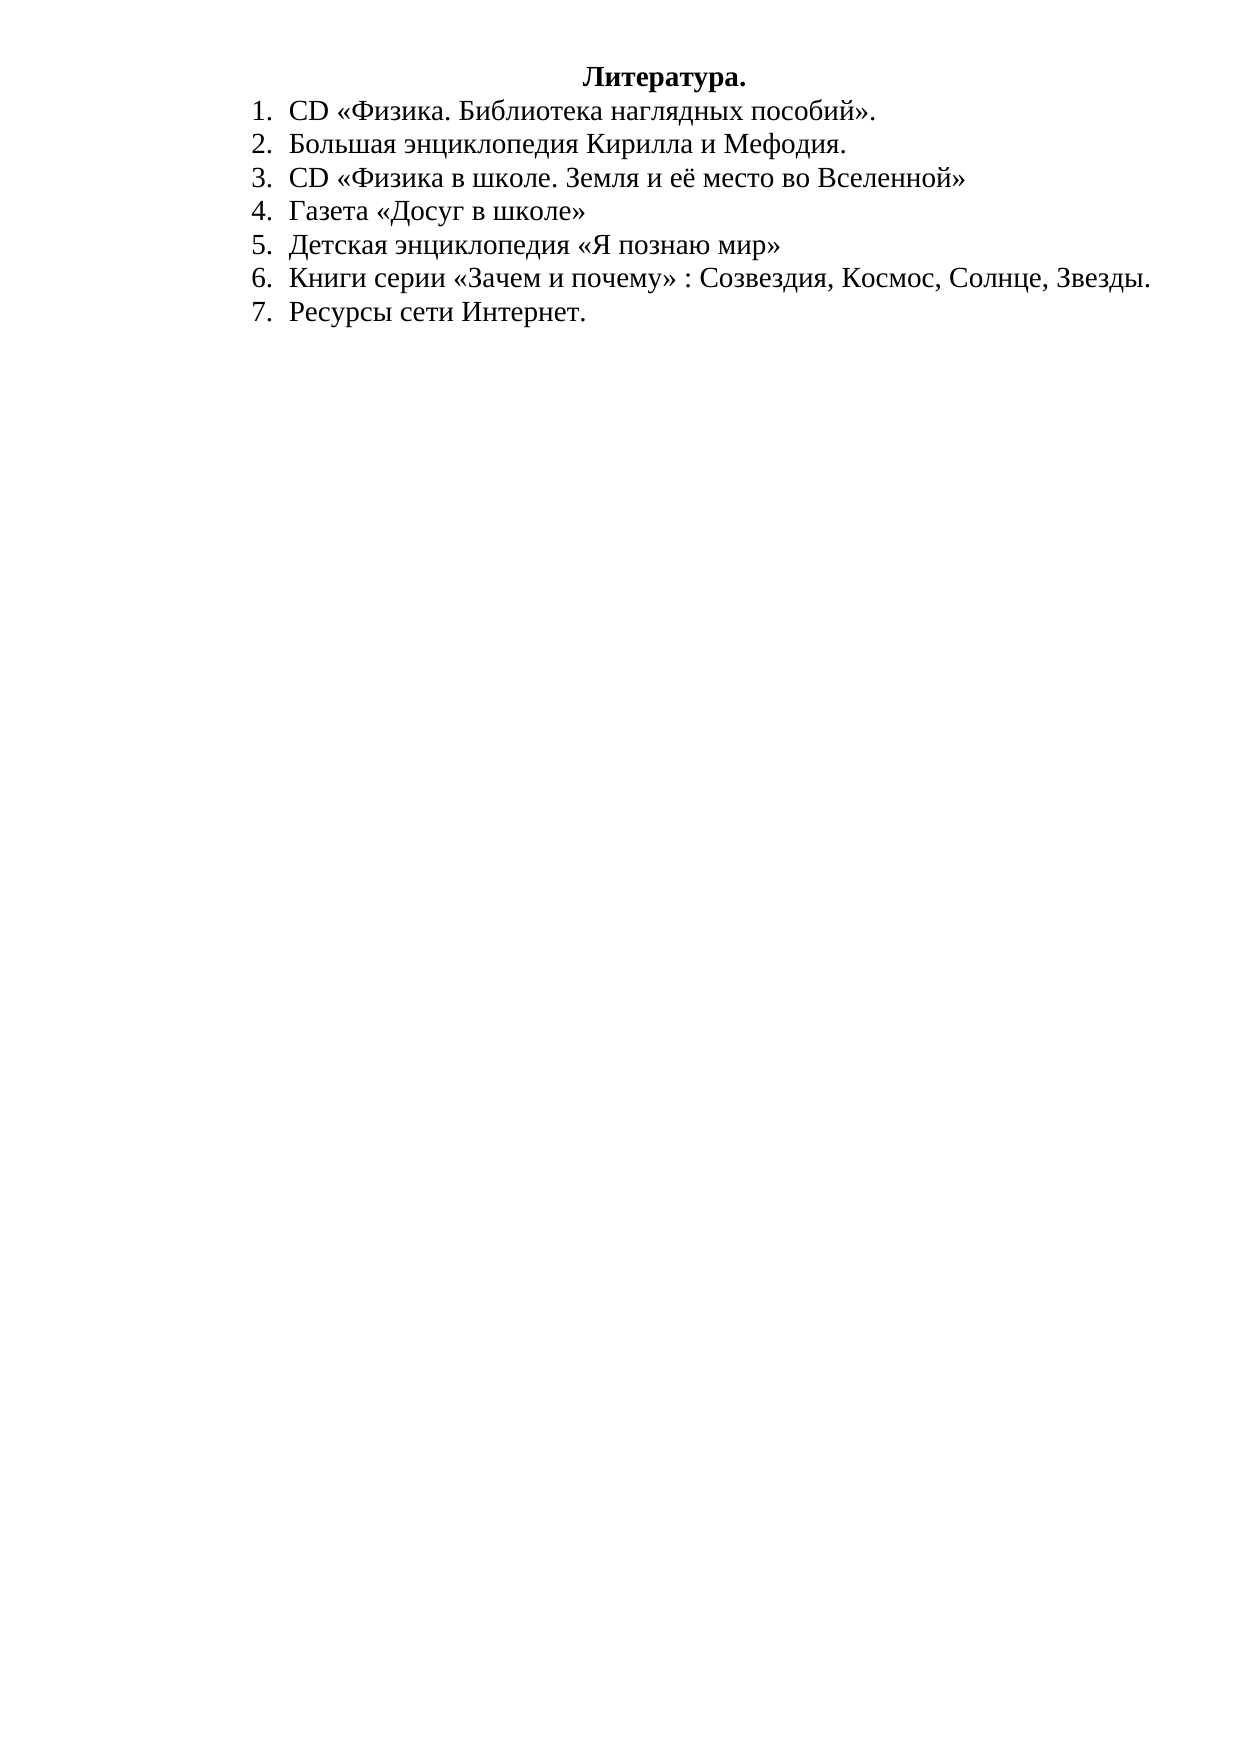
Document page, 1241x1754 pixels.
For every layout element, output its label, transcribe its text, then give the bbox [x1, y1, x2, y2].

list Ресурсы сети Интернет. [251, 294, 1181, 327]
list Газета «Досуг в школе» [251, 193, 1181, 227]
list Большая энциклопедия Кирилла и Мефодия. [251, 126, 1181, 160]
list CD «Физика. Библиотека наглядных пособий». [251, 93, 1181, 126]
list CD «Физика в школе. Земля и её место во Вселенной» [251, 160, 1181, 193]
list Детская энциклопедия «Я познаю мир» [251, 227, 1181, 260]
list Книги серии «Зачем и почему» : Созвездия, Космос, Солнце, Звезды. [251, 260, 1181, 294]
text Литература. [74, 59, 1181, 93]
